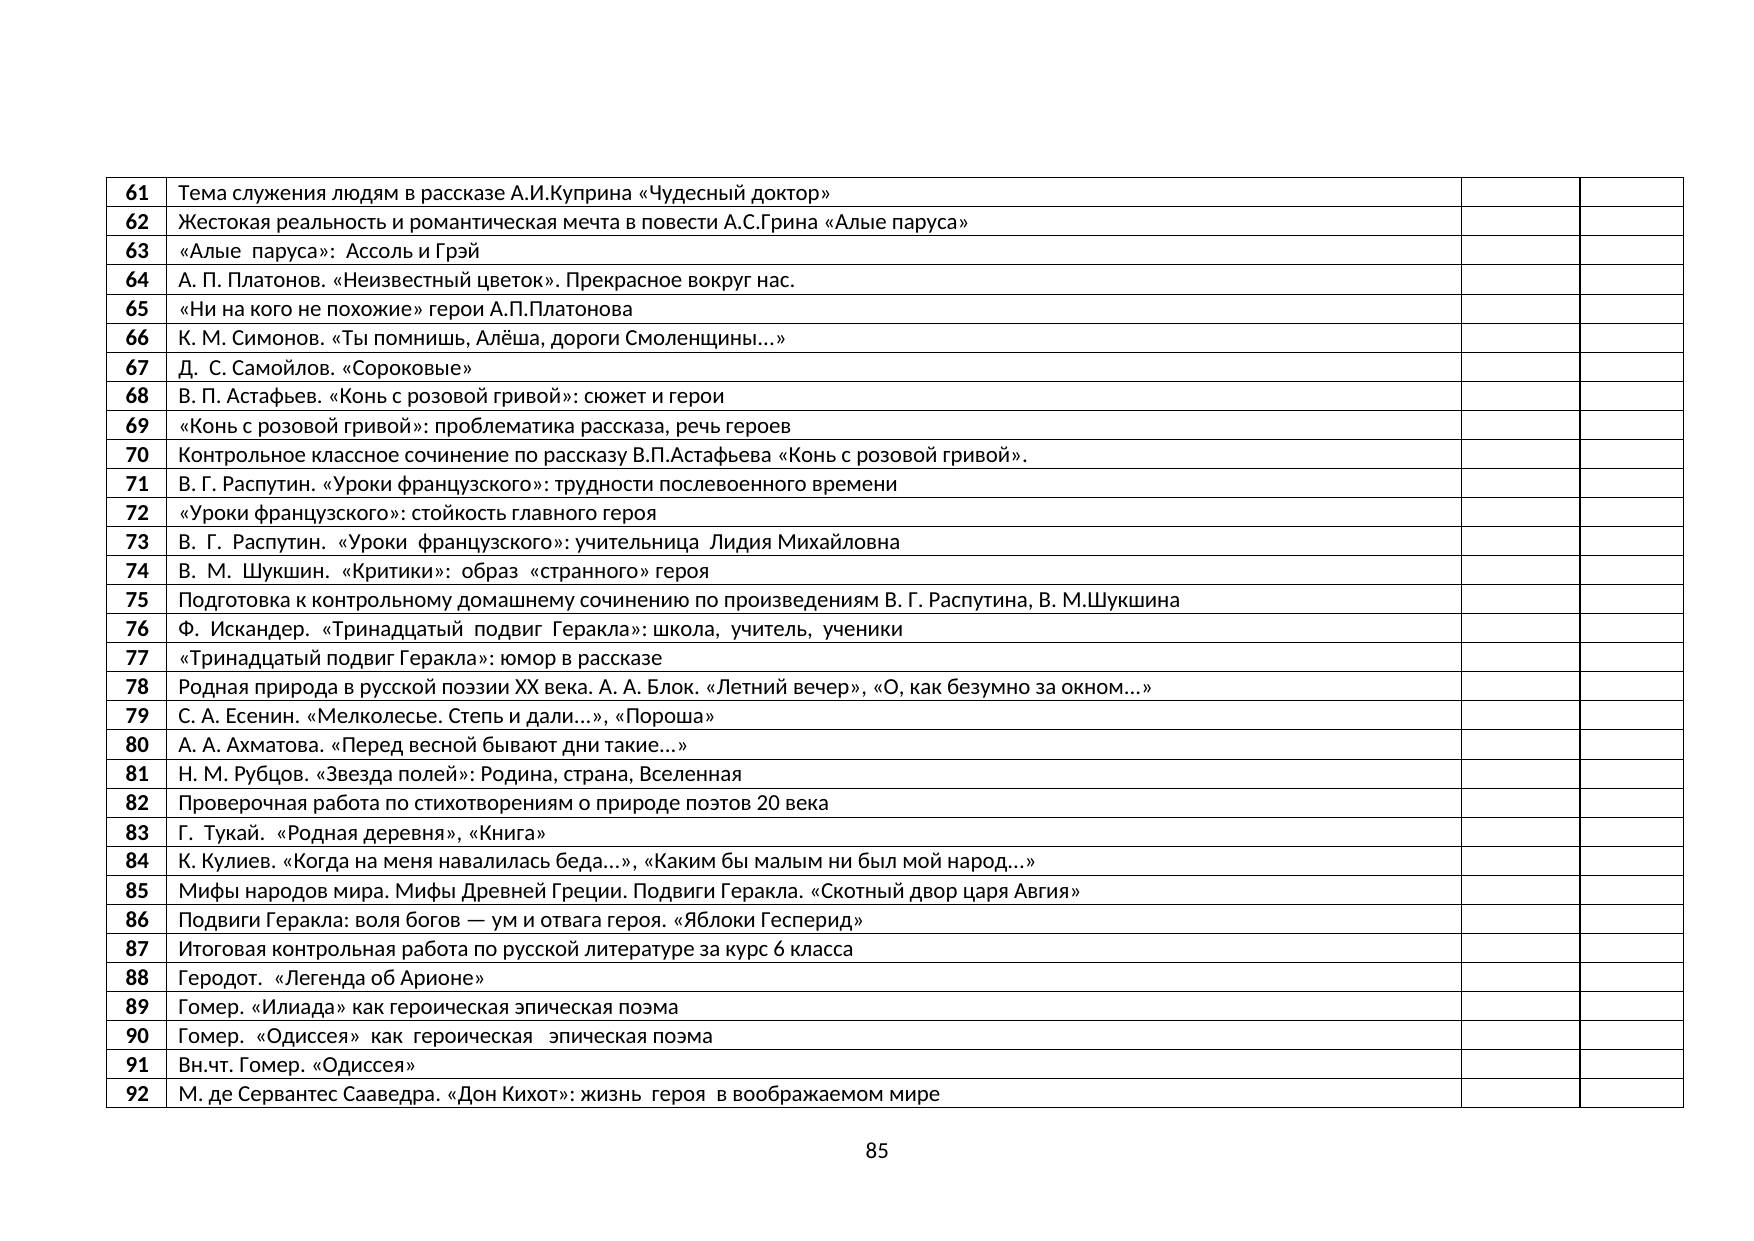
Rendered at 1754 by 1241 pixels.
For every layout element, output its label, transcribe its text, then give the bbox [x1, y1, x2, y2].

table_cell В. Г. Распутин. «Уроки французского»: трудности послевоенного времени [167, 469, 1461, 497]
table_cell 67 [107, 353, 166, 381]
table_cell [1581, 382, 1683, 410]
table_cell [1581, 614, 1683, 642]
table_cell 88 [107, 963, 166, 991]
table_cell Н. М. Рубцов. «Звезда полей»: Родина, страна, Вселенная [167, 760, 1461, 787]
table_cell 90 [107, 1021, 166, 1049]
table_cell Тема служения людям в рассказе А.И.Куприна «Чудесный доктор» [167, 178, 1461, 206]
table_cell Гомер. «Илиада» как героическая эпическая поэма [167, 992, 1461, 1020]
table_cell К. М. Симонов. «Ты помнишь, Алёша, дороги Смоленщины...» [167, 324, 1461, 352]
table_cell [1581, 992, 1683, 1020]
table_cell [1581, 760, 1683, 787]
table_cell [1462, 934, 1579, 962]
table_cell [1462, 992, 1579, 1020]
table_cell 86 [107, 905, 166, 933]
table_cell 66 [107, 324, 166, 352]
table_cell [1462, 411, 1579, 439]
table_cell [1581, 353, 1683, 381]
table_cell С. А. Есенин. «Мелколесье. Степь и дали...», «Пороша» [167, 701, 1461, 729]
table_cell [1581, 207, 1683, 235]
table_cell [1462, 440, 1579, 468]
table_cell 76 [107, 614, 166, 642]
table_cell [1462, 498, 1579, 526]
table_cell [1462, 178, 1579, 206]
table_cell А. П. Платонов. «Неизвестный цветок». Прекрасное вокруг нас. [167, 265, 1461, 293]
table_cell Итоговая контрольная работа по русской литературе за курс 6 класса [167, 934, 1461, 962]
table_cell [1581, 963, 1683, 991]
table_cell [1462, 585, 1579, 613]
table_cell 80 [107, 730, 166, 758]
table_cell 81 [107, 760, 166, 787]
table_cell [1581, 411, 1683, 439]
table_cell 72 [107, 498, 166, 526]
table_cell 73 [107, 527, 166, 555]
table_cell [1462, 382, 1579, 410]
table_cell [1462, 672, 1579, 700]
table_cell 82 [107, 789, 166, 817]
table_cell Проверочная работа по стихотворениям о природе поэтов 20 века [167, 789, 1461, 817]
table_cell Жестокая реальность и романтическая мечта в повести А.С.Грина «Алые паруса» [167, 207, 1461, 235]
table_cell Подвиги Геракла: воля богов — ум и отвага героя. «Яблоки Гесперид» [167, 905, 1461, 933]
table_cell 70 [107, 440, 166, 468]
table_cell Контрольное классное сочинение по рассказу В.П.Астафьева «Конь с розовой гривой». [167, 440, 1461, 468]
table_cell 83 [107, 818, 166, 846]
table_cell 78 [107, 672, 166, 700]
table_cell [1581, 818, 1683, 846]
table_cell [1581, 730, 1683, 758]
table_cell Подготовка к контрольному домашнему сочинению по произведениям В. Г. Распутина, В. М.Шукшина [167, 585, 1461, 613]
table_cell [1462, 876, 1579, 904]
table_cell [1462, 556, 1579, 584]
table_cell [1581, 469, 1683, 497]
table_cell [1581, 585, 1683, 613]
table_cell [1462, 1021, 1579, 1049]
table_cell [1462, 295, 1579, 322]
table_cell 91 [107, 1050, 166, 1078]
table_cell «Ни на кого не похожие» герои А.П.Платонова [167, 295, 1461, 322]
table_cell [1581, 527, 1683, 555]
table_cell [1462, 236, 1579, 264]
table_cell [1581, 440, 1683, 468]
table_cell 89 [107, 992, 166, 1020]
table_cell [1581, 236, 1683, 264]
table_cell [1581, 1050, 1683, 1078]
table_cell В. М. Шукшин. «Критики»: образ «странного» героя [167, 556, 1461, 584]
table_cell [1462, 847, 1579, 875]
table_cell [1462, 963, 1579, 991]
table_cell [1462, 324, 1579, 352]
table_cell [1581, 556, 1683, 584]
table_cell [1581, 324, 1683, 352]
table_cell [1581, 847, 1683, 875]
table_cell [1581, 1021, 1683, 1049]
table_cell 74 [107, 556, 166, 584]
table_cell «Тринадцатый подвиг Геракла»: юмор в рассказе [167, 643, 1461, 671]
table_cell 87 [107, 934, 166, 962]
table_cell [1462, 760, 1579, 787]
table_cell [1462, 265, 1579, 293]
table_cell [1581, 643, 1683, 671]
table_cell [1462, 614, 1579, 642]
table_cell [1462, 701, 1579, 729]
table_cell Г. Тукай. «Родная деревня», «Книга» [167, 818, 1461, 846]
table_cell 84 [107, 847, 166, 875]
table_cell Геродот. «Легенда об Арионе» [167, 963, 1461, 991]
table_cell 71 [107, 469, 166, 497]
table_cell [1581, 178, 1683, 206]
table_cell [1581, 1079, 1683, 1107]
table_cell Вн.чт. Гомер. «Одиссея» [167, 1050, 1461, 1078]
table_cell 75 [107, 585, 166, 613]
table_cell 92 [107, 1079, 166, 1107]
table_cell [1462, 730, 1579, 758]
table_cell [1581, 498, 1683, 526]
table_cell «Конь с розовой гривой»: проблематика рассказа, речь героев [167, 411, 1461, 439]
table_cell Ф. Искандер. «Тринадцатый подвиг Геракла»: школа, учитель, ученики [167, 614, 1461, 642]
table_cell 69 [107, 411, 166, 439]
table_cell [1462, 789, 1579, 817]
table_cell [1462, 527, 1579, 555]
table_cell [1581, 672, 1683, 700]
table_cell 63 [107, 236, 166, 264]
table_cell 64 [107, 265, 166, 293]
table_cell [1462, 207, 1579, 235]
table_cell Гомер. «Одиссея» как героическая эпическая поэма [167, 1021, 1461, 1049]
table_cell В. П. Астафьев. «Конь с розовой гривой»: сюжет и герои [167, 382, 1461, 410]
table_cell [1462, 905, 1579, 933]
table_cell 85 [107, 876, 166, 904]
table_cell 77 [107, 643, 166, 671]
table_cell [1581, 934, 1683, 962]
table_cell [1581, 265, 1683, 293]
table_cell 61 [107, 178, 166, 206]
table_cell [1581, 905, 1683, 933]
table_cell [1462, 353, 1579, 381]
table_cell К. Кулиев. «Когда на меня навалилась беда...», «Каким бы малым ни был мой народ...» [167, 847, 1461, 875]
table_cell Мифы народов мира. Мифы Древней Греции. Подвиги Геракла. «Скотный двор царя Авгия» [167, 876, 1461, 904]
table_cell [1462, 1050, 1579, 1078]
table_cell [1581, 295, 1683, 322]
table_cell 65 [107, 295, 166, 322]
table_cell М. де Сервантес Сааведра. «Дон Кихот»: жизнь героя в воображаемом мире [167, 1079, 1461, 1107]
table_cell 62 [107, 207, 166, 235]
table_cell [1581, 789, 1683, 817]
table_cell [1462, 1079, 1579, 1107]
table_cell 79 [107, 701, 166, 729]
table_cell В. Г. Распутин. «Уроки французского»: учительница Лидия Михайловна [167, 527, 1461, 555]
table_cell [1462, 469, 1579, 497]
table_cell «Алые паруса»: Ассоль и Грэй [167, 236, 1461, 264]
table_cell [1581, 701, 1683, 729]
table_cell [1462, 818, 1579, 846]
table_cell А. А. Ахматова. «Перед весной бывают дни такие...» [167, 730, 1461, 758]
table_cell [1462, 643, 1579, 671]
table_cell Д. С. Самойлов. «Сороковые» [167, 353, 1461, 381]
table_cell 68 [107, 382, 166, 410]
table_cell «Уроки французского»: стойкость главного героя [167, 498, 1461, 526]
table_cell Родная природа в русской поэзии ХХ века. А. А. Блок. «Летний вечер», «О, как безумно за окном...» [167, 672, 1461, 700]
table_cell [1581, 876, 1683, 904]
